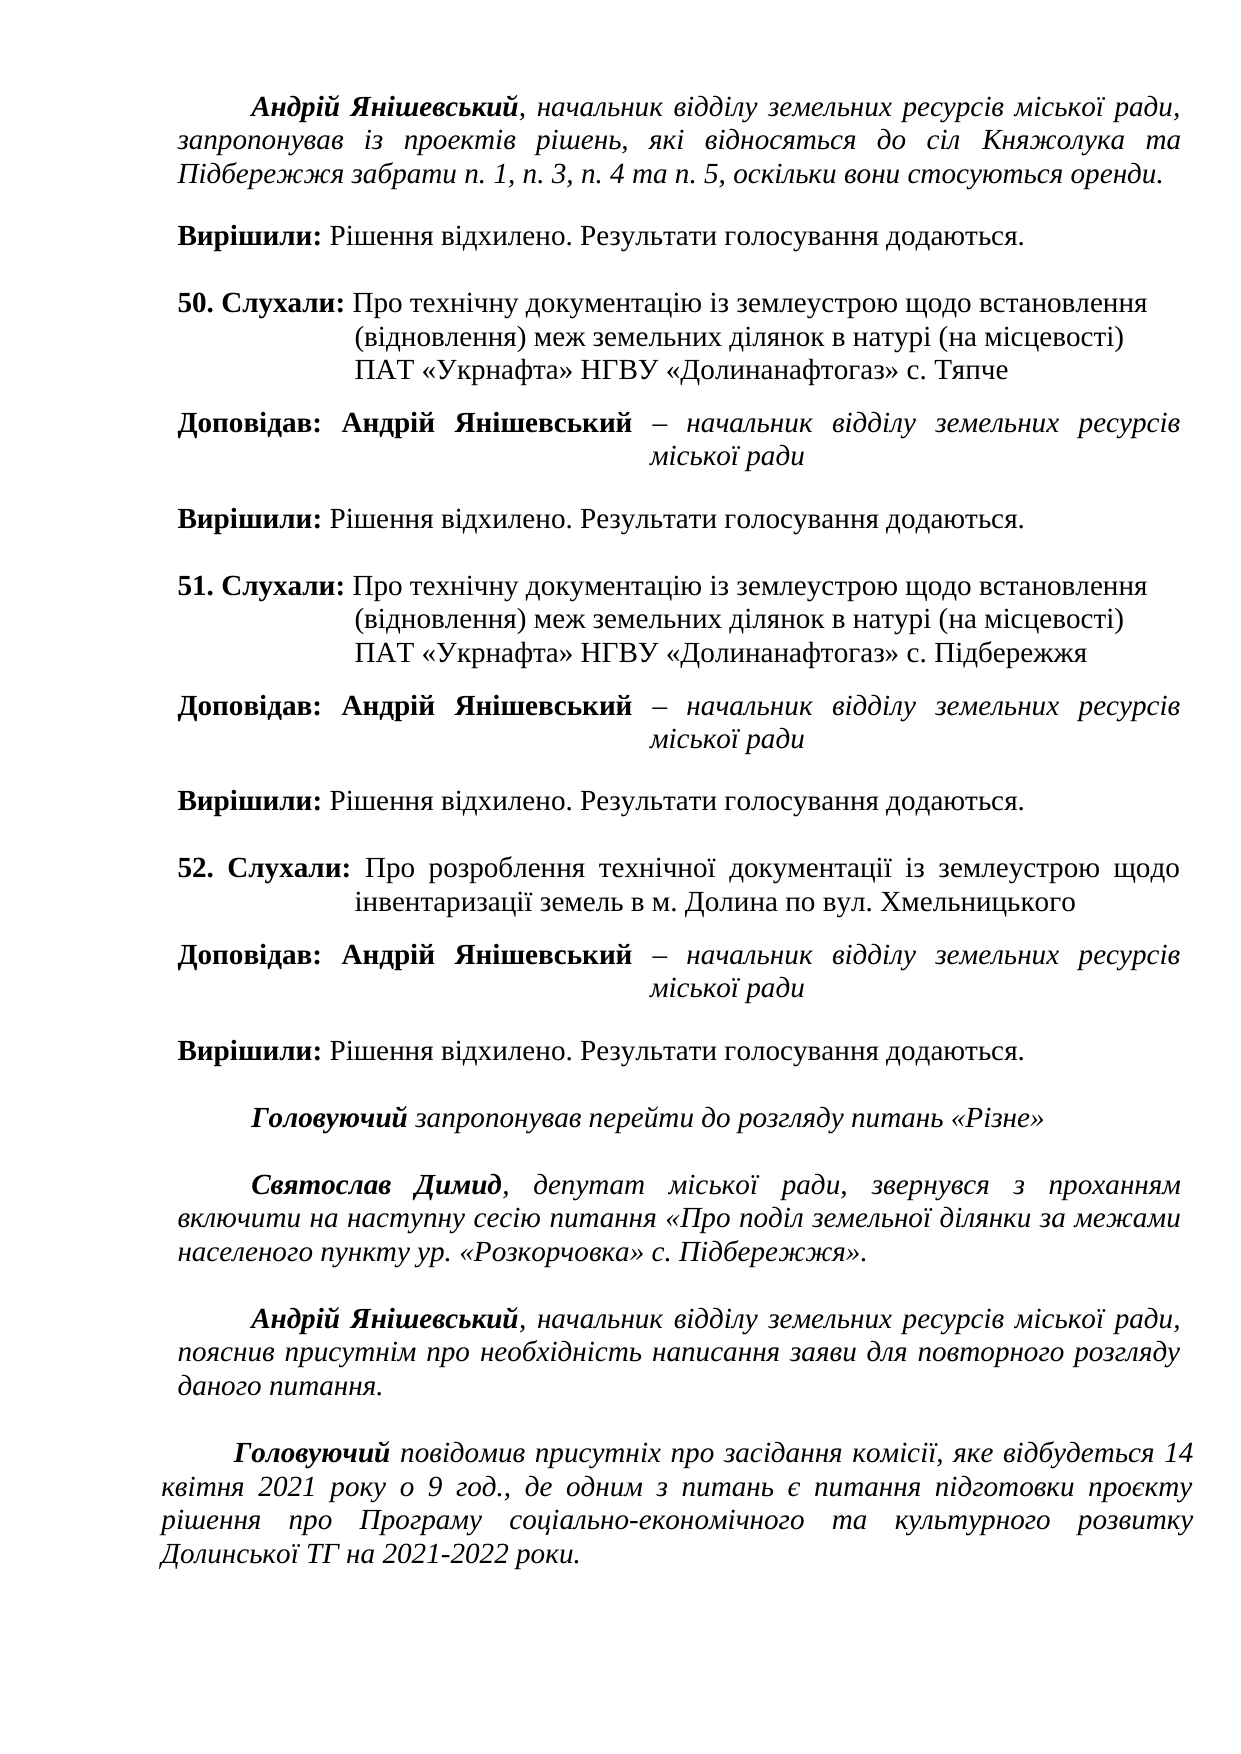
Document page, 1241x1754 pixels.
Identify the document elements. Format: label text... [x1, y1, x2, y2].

text Вирішили: Рішення відхилено. Результати голосування додаються. [177, 783, 1181, 817]
text Вирішили: Рішення відхилено. Результати голосування додаються. [177, 218, 1181, 252]
text 52. Слухали: Про розроблення технічної документації із землеустрою щодо інвентаризації земель в м. Долина по вул. Хмельницького [177, 851, 1181, 918]
text Головуючий повідомив присутніх про засідання комісії, яке відбудеться 14 квітня 2021 року о 9 год., де одним з питань є питання підготовки проєкту рішення про Програму соціально-економічного та культурного розвитку Долинської ТГ на 2021-2022 роки. [161, 1435, 1194, 1569]
text Вирішили: Рішення відхилено. Результати голосування додаються. [177, 501, 1181, 534]
text Головуючий запропонував перейти до розгляду питань «Різне» [177, 1100, 1181, 1133]
text Вирішили: Рішення відхилено. Результати голосування додаються. [177, 1033, 1181, 1066]
text Святослав Димид, депутат міської ради, звернувся з проханням включити на наступну сесію питання «Про поділ земельної ділянки за межами населеного пункту ур. «Розкорчовка» с. Підбережжя». [177, 1167, 1181, 1267]
text Доповідав: Андрій Янішевський – начальник відділу земельних ресурсів міської ради [177, 937, 1181, 1004]
text 51. Слухали: Про технічну документацію із землеустрою щодо встановлення (відновлення) меж земельних ділянок в натурі (на місцевості) ПАТ «Укрнафта» НГВУ «Долинанафтогаз» с. Підбережжя [177, 568, 1181, 668]
text Андрій Янішевський, начальник відділу земельних ресурсів міської ради, пояснив присутнім про необхідність написання заяви для повторного розгляду даного питання. [177, 1301, 1181, 1402]
text Андрій Янішевський, начальник відділу земельних ресурсів міської ради, запропонував із проектів рішень, які відносяться до сіл Княжолука та Підбережжя забрати п. 1, п. 3, п. 4 та п. 5, оскільки вони стосуються оренди. [177, 89, 1181, 189]
text 50. Слухали: Про технічну документацію із землеустрою щодо встановлення (відновлення) меж земельних ділянок в натурі (на місцевості) ПАТ «Укрнафта» НГВУ «Долинанафтогаз» с. Тяпче [177, 285, 1181, 386]
text Доповідав: Андрій Янішевський – начальник відділу земельних ресурсів міської ради [177, 405, 1181, 472]
text Доповідав: Андрій Янішевський – начальник відділу земельних ресурсів міської ради [177, 688, 1181, 755]
